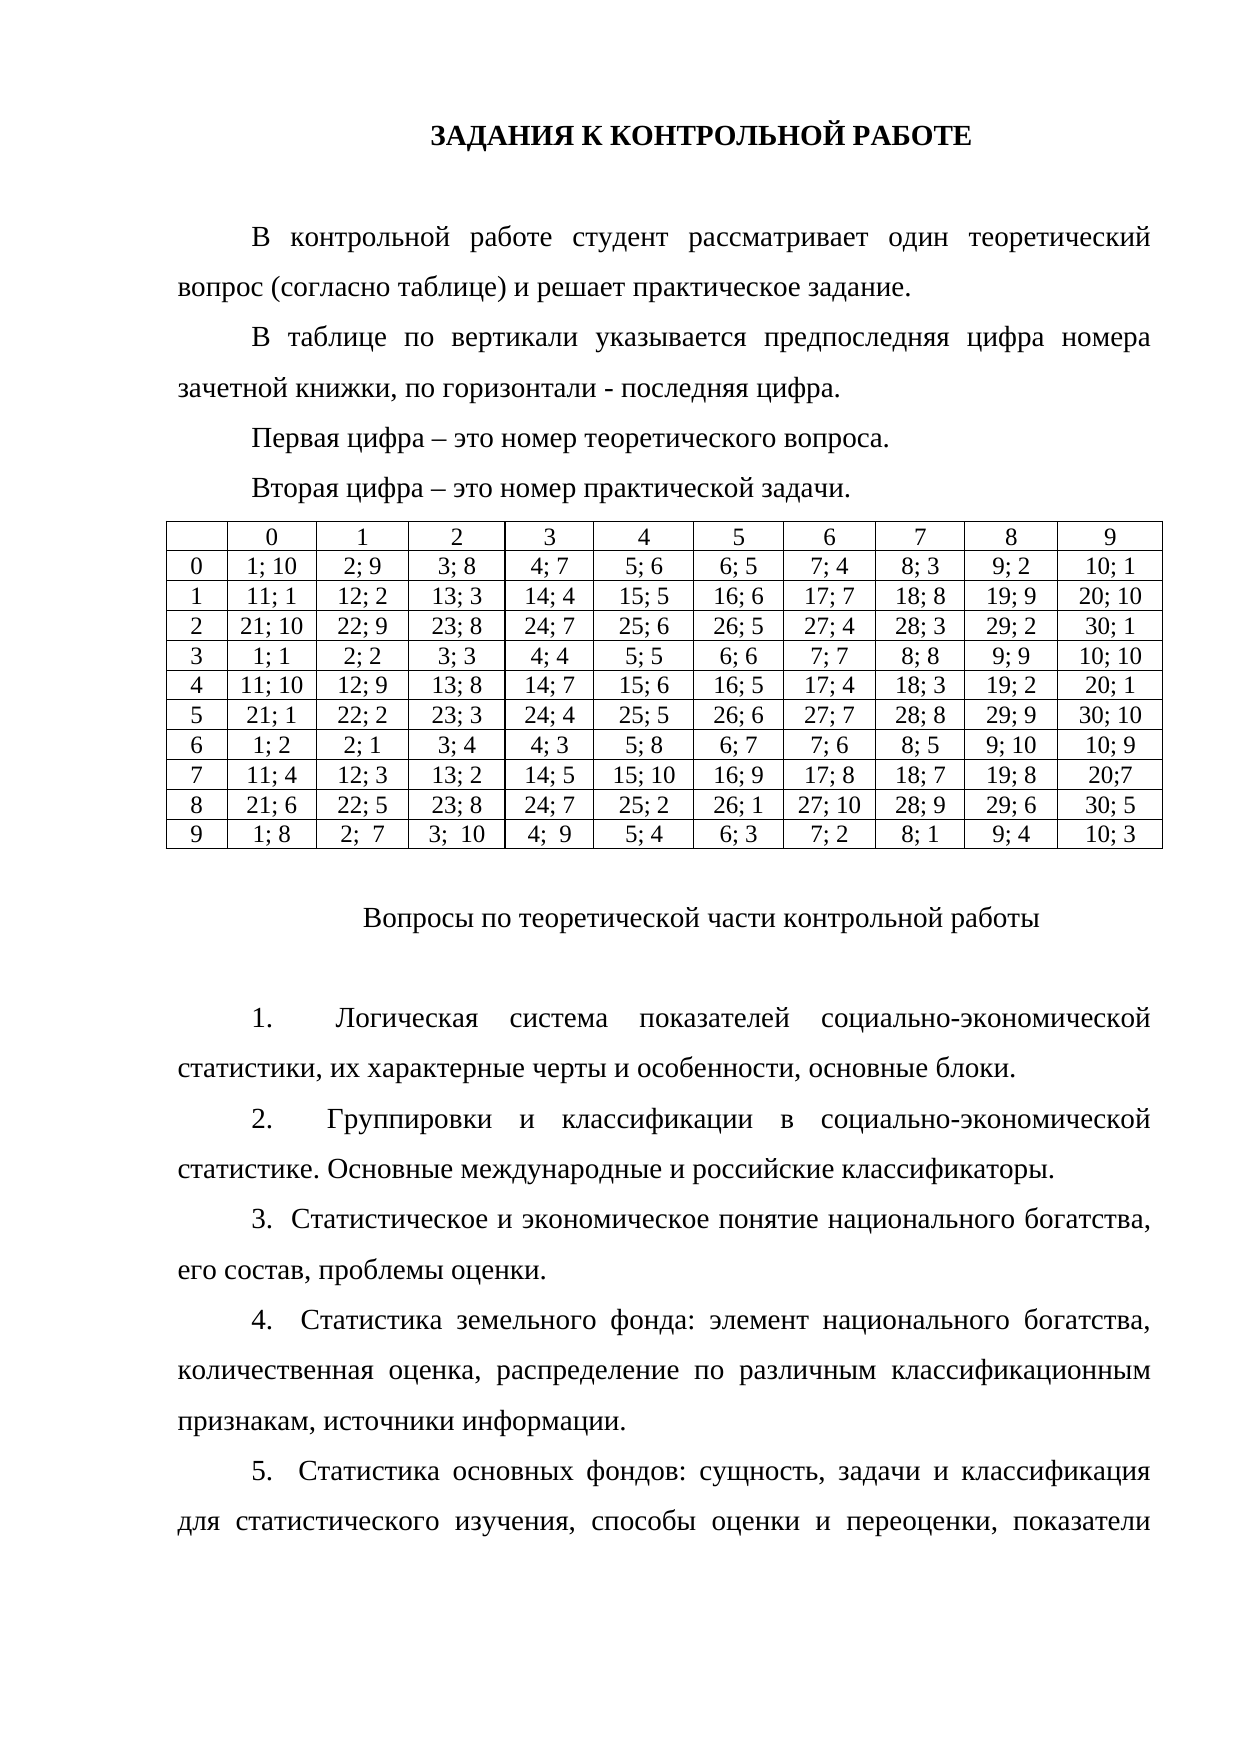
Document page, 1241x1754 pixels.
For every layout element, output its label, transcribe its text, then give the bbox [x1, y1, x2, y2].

table_cell 21; 10 [228, 611, 316, 640]
table_cell 6 [167, 730, 227, 759]
table_cell 23; 3 [409, 700, 504, 729]
table_cell 5; 4 [594, 820, 693, 848]
table_cell 22; 5 [317, 790, 408, 818]
table_cell 2 [167, 611, 227, 640]
table_cell 13; 3 [409, 581, 504, 610]
text Вопросы по теоретической части контрольной работы [177, 900, 1152, 933]
table_cell 11; 1 [228, 581, 316, 610]
table_cell 12; 3 [317, 760, 408, 789]
table_header 0 [228, 522, 316, 550]
table_cell 7; 6 [784, 730, 875, 759]
table_cell 19; 8 [965, 760, 1057, 789]
table_cell 29; 9 [965, 700, 1057, 729]
text Первая цифра – это номер теоретического вопроса. [177, 420, 1152, 453]
table_cell 1; 1 [228, 641, 316, 669]
table_cell 2; 9 [317, 551, 408, 580]
table_cell 10; 3 [1058, 820, 1162, 848]
table_cell 11; 4 [228, 760, 316, 789]
table_cell 25; 2 [594, 790, 693, 818]
table_header 3 [506, 522, 593, 550]
table_cell 6; 5 [694, 551, 783, 580]
table_cell 6; 6 [694, 641, 783, 669]
table_cell 9; 9 [965, 641, 1057, 669]
table_cell 4; 7 [506, 551, 593, 580]
table_cell 12; 2 [317, 581, 408, 610]
table_cell 8; 8 [876, 641, 964, 669]
table_cell 23; 8 [409, 611, 504, 640]
table_cell 0 [167, 551, 227, 580]
table_cell 2; 2 [317, 641, 408, 669]
table_cell 26; 1 [694, 790, 783, 818]
table_cell 23; 8 [409, 790, 504, 818]
table_cell 20; 1 [1058, 671, 1162, 699]
table_header 1 [317, 522, 408, 550]
table_cell 19; 2 [965, 671, 1057, 699]
table_cell 1 [167, 581, 227, 610]
table_cell 8; 1 [876, 820, 964, 848]
table_header 5 [694, 522, 783, 550]
table_cell 15; 5 [594, 581, 693, 610]
table_cell 18; 3 [876, 671, 964, 699]
table_cell 10; 1 [1058, 551, 1162, 580]
table_cell 7; 7 [784, 641, 875, 669]
table_cell 28; 8 [876, 700, 964, 729]
table_cell 19; 9 [965, 581, 1057, 610]
table_cell 3; 4 [409, 730, 504, 759]
table_cell 16; 9 [694, 760, 783, 789]
table_cell 4 [167, 671, 227, 699]
table_cell 30; 5 [1058, 790, 1162, 818]
table_header 9 [1058, 522, 1162, 550]
table_header 8 [965, 522, 1057, 550]
table_cell 20;7 [1058, 760, 1162, 789]
table_cell 14; 7 [506, 671, 593, 699]
table_cell 6; 3 [694, 820, 783, 848]
table_cell 24; 7 [506, 611, 593, 640]
text 1. Логическая система показателей социально-экономической статистики, их характерные черты и особенности, основные блоки. [177, 1000, 1152, 1084]
text 4. Статистика земельного фонда: элемент национального богатства, количественная оценка, распределение по различным классификационным признакам, источники информации. [177, 1302, 1152, 1436]
table_cell 21; 1 [228, 700, 316, 729]
table_cell 26; 5 [694, 611, 783, 640]
table_cell 14; 5 [506, 760, 593, 789]
table_cell 8; 3 [876, 551, 964, 580]
table_cell 5; 5 [594, 641, 693, 669]
table_cell 9; 2 [965, 551, 1057, 580]
table_cell 17; 8 [784, 760, 875, 789]
text Вторая цифра – это номер практической задачи. [177, 470, 1152, 504]
table_cell 17; 4 [784, 671, 875, 699]
text ЗАДАНИЯ К КОНТРОЛЬНОЙ РАБОТЕ [177, 118, 1152, 152]
table_cell 1; 10 [228, 551, 316, 580]
table_cell 30; 1 [1058, 611, 1162, 640]
table_cell 12; 9 [317, 671, 408, 699]
table_cell 3 [167, 641, 227, 669]
table_cell 13; 8 [409, 671, 504, 699]
table_cell 28; 9 [876, 790, 964, 818]
table_cell 27; 10 [784, 790, 875, 818]
table_cell 27; 7 [784, 700, 875, 729]
table_header 6 [784, 522, 875, 550]
table_cell 7; 2 [784, 820, 875, 848]
table_cell 7; 4 [784, 551, 875, 580]
table_cell 30; 10 [1058, 700, 1162, 729]
table_cell 29; 6 [965, 790, 1057, 818]
table_cell 25; 6 [594, 611, 693, 640]
table_cell 8 [167, 790, 227, 818]
table_cell 26; 6 [694, 700, 783, 729]
table_cell 8; 5 [876, 730, 964, 759]
table_cell 3; 3 [409, 641, 504, 669]
table_cell 18; 7 [876, 760, 964, 789]
table_cell 9 [167, 820, 227, 848]
table_cell 20; 10 [1058, 581, 1162, 610]
table_cell 13; 2 [409, 760, 504, 789]
table_cell 5; 8 [594, 730, 693, 759]
table_cell 2; 7 [317, 820, 408, 848]
table_cell 17; 7 [784, 581, 875, 610]
table_cell 4; 4 [506, 641, 593, 669]
text В контрольной работе студент рассматривает один теоретический вопрос (согласно таблице) и решает практическое задание. [177, 219, 1152, 303]
table_header [167, 522, 227, 550]
table_cell 3; 8 [409, 551, 504, 580]
table_cell 18; 8 [876, 581, 964, 610]
table_cell 7 [167, 760, 227, 789]
table_cell 11; 10 [228, 671, 316, 699]
table_cell 5; 6 [594, 551, 693, 580]
table_header 2 [409, 522, 504, 550]
table_cell 16; 5 [694, 671, 783, 699]
table_cell 21; 6 [228, 790, 316, 818]
table_cell 10; 9 [1058, 730, 1162, 759]
table_cell 24; 7 [506, 790, 593, 818]
table_cell 28; 3 [876, 611, 964, 640]
table_cell 29; 2 [965, 611, 1057, 640]
table_cell 1; 8 [228, 820, 316, 848]
table_cell 9; 10 [965, 730, 1057, 759]
table_cell 27; 4 [784, 611, 875, 640]
table_cell 15; 6 [594, 671, 693, 699]
text 3. Статистическое и экономическое понятие национального богатства, его состав, проблемы оценки. [177, 1202, 1152, 1285]
table_cell 22; 2 [317, 700, 408, 729]
table_cell 14; 4 [506, 581, 593, 610]
table_cell 16; 6 [694, 581, 783, 610]
text 2. Группировки и классификации в социально-экономической статистике. Основные международные и российские классификаторы. [177, 1101, 1152, 1185]
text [177, 1453, 1152, 1537]
table_cell 10; 10 [1058, 641, 1162, 669]
table_cell 15; 10 [594, 760, 693, 789]
table_cell 22; 9 [317, 611, 408, 640]
table_cell 24; 4 [506, 700, 593, 729]
table_cell 6; 7 [694, 730, 783, 759]
table_cell 5 [167, 700, 227, 729]
table_header 7 [876, 522, 964, 550]
text В таблице по вертикали указывается предпоследняя цифра номера зачетной книжки, по горизонтали - последняя цифра. [177, 319, 1152, 403]
table_cell 3; 10 [409, 820, 504, 848]
table_cell 25; 5 [594, 700, 693, 729]
table_cell 4; 3 [506, 730, 593, 759]
table_header 4 [594, 522, 693, 550]
table_cell 1; 2 [228, 730, 316, 759]
table_cell 9; 4 [965, 820, 1057, 848]
table_cell 2; 1 [317, 730, 408, 759]
table_cell 4; 9 [506, 820, 593, 848]
